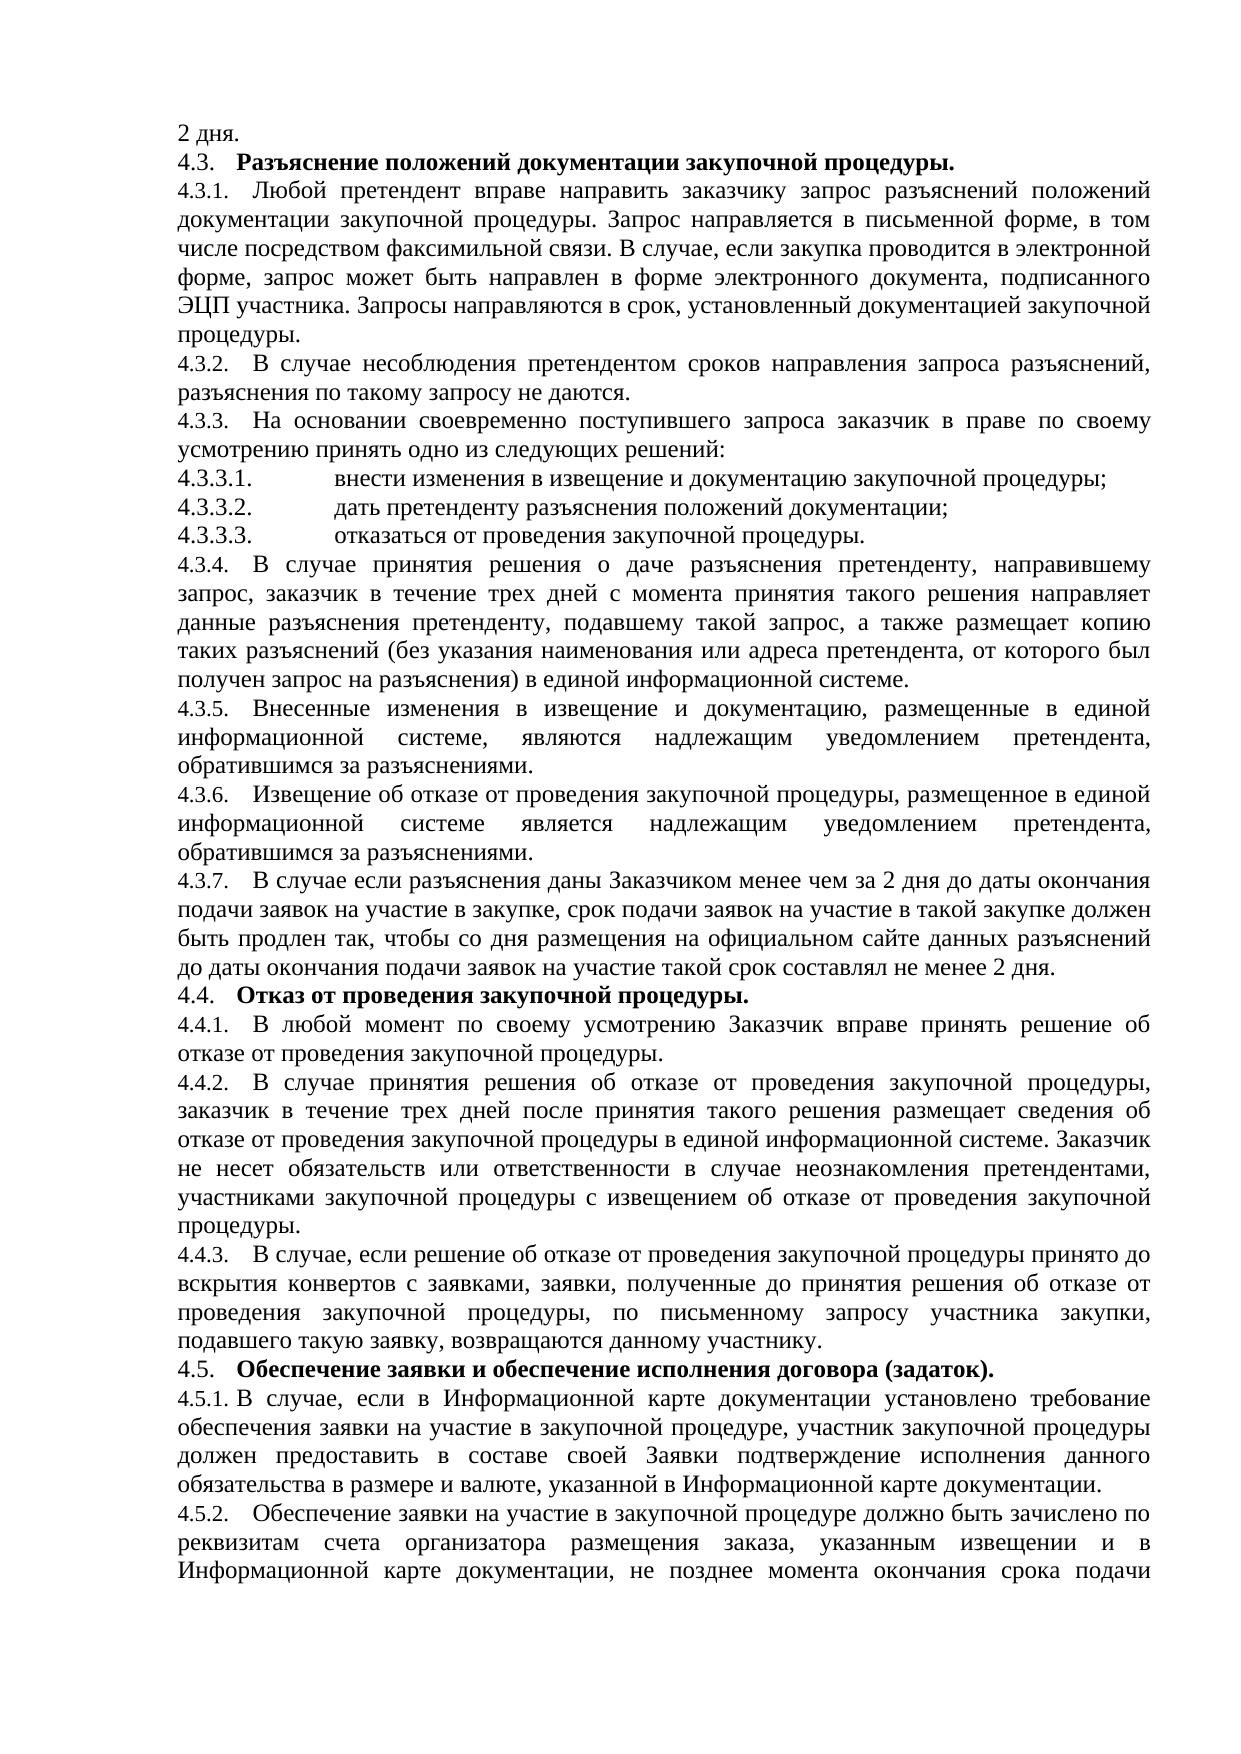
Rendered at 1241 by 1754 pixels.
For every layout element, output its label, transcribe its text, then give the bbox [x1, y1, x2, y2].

list дать претенденту разъяснения положений документации; [177, 492, 1152, 521]
list В случае если разъяснения даны Заказчиком менее чем за 2 дня до даты окончания подачи заявок на участие в закупке, срок подачи заявок на участие в такой закупке должен быть продлен так, чтобы со дня размещения на официальном сайте данных разъяснений до даты окончания подачи заявок на участие такой срок составлял не менее 2 дня. [177, 866, 1152, 981]
list В случае принятия решения об отказе от проведения закупочной процедуры, заказчик в течение трех дней после принятия такого решения размещает сведения об отказе от проведения закупочной процедуры в единой информационной системе. Заказчик не несет обязательств или ответственности в случае неознакомления претендентами, участниками закупочной процедуры с извещением об отказе от проведения закупочной процедуры. [177, 1067, 1152, 1239]
list Извещение об отказе от проведения закупочной процедуры, размещенное в единой информационной системе является надлежащим уведомлением претендента, обратившимся за разъяснениями. [177, 779, 1152, 866]
list В случае принятия решения о даче разъяснения претенденту, направившему запрос, заказчик в течение трех дней с момента принятия такого решения направляет данные разъяснения претенденту, подавшему такой запрос, а также размещает копию таких разъяснений (без указания наименования или адреса претендента, от которого был получен запрос на разъяснения) в единой информационной системе. [177, 549, 1152, 693]
list В случае, если решение об отказе от проведения закупочной процедуры принято до вскрытия конвертов с заявками, заявки, полученные до принятия решения об отказе от проведения закупочной процедуры, по письменному запросу участника закупки, подавшего такую заявку, возвращаются данному участнику. [177, 1239, 1152, 1354]
list В случае, если в Информационной карте документации установлено требование обеспечения заявки на участие в закупочной процедуре, участник закупочной процедуры должен предоставить в составе своей Заявки подтверждение исполнения данного обязательства в размере и валюте, указанной в Информационной карте документации. [177, 1383, 1152, 1498]
list Отказ от проведения закупочной процедуры. [177, 981, 1152, 1009]
list внести изменения в извещение и документацию закупочной процедуры; [177, 463, 1152, 492]
list На основании своевременно поступившего запроса заказчик в праве по своему усмотрению принять одно из следующих решений: [177, 406, 1152, 463]
list Обеспечение заявки и обеспечение исполнения договора (задаток). [177, 1354, 1152, 1383]
list Разъяснение положений документации закупочной процедуры. [177, 147, 1152, 176]
list В любой момент по своему усмотрению Заказчик вправе принять решение об отказе от проведения закупочной процедуры. [177, 1009, 1152, 1067]
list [177, 1498, 1152, 1584]
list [177, 118, 1152, 147]
list отказаться от проведения закупочной процедуры. [177, 521, 1152, 549]
list Внесенные изменения в извещение и документацию, размещенные в единой информационной системе, являются надлежащим уведомлением претендента, обратившимся за разъяснениями. [177, 693, 1152, 779]
list В случае несоблюдения претендентом сроков направления запроса разъяснений, разъяснения по такому запросу не даются. [177, 348, 1152, 406]
list Любой претендент вправе направить заказчику запрос разъяснений положений документации закупочной процедуры. Запрос направляется в письменной форме, в том числе посредством факсимильной связи. В случае, если закупка проводится в электронной форме, запрос может быть направлен в форме электронного документа, подписанного ЭЦП участника. Запросы направляются в срок, установленный документацией закупочной процедуры. [177, 176, 1152, 348]
